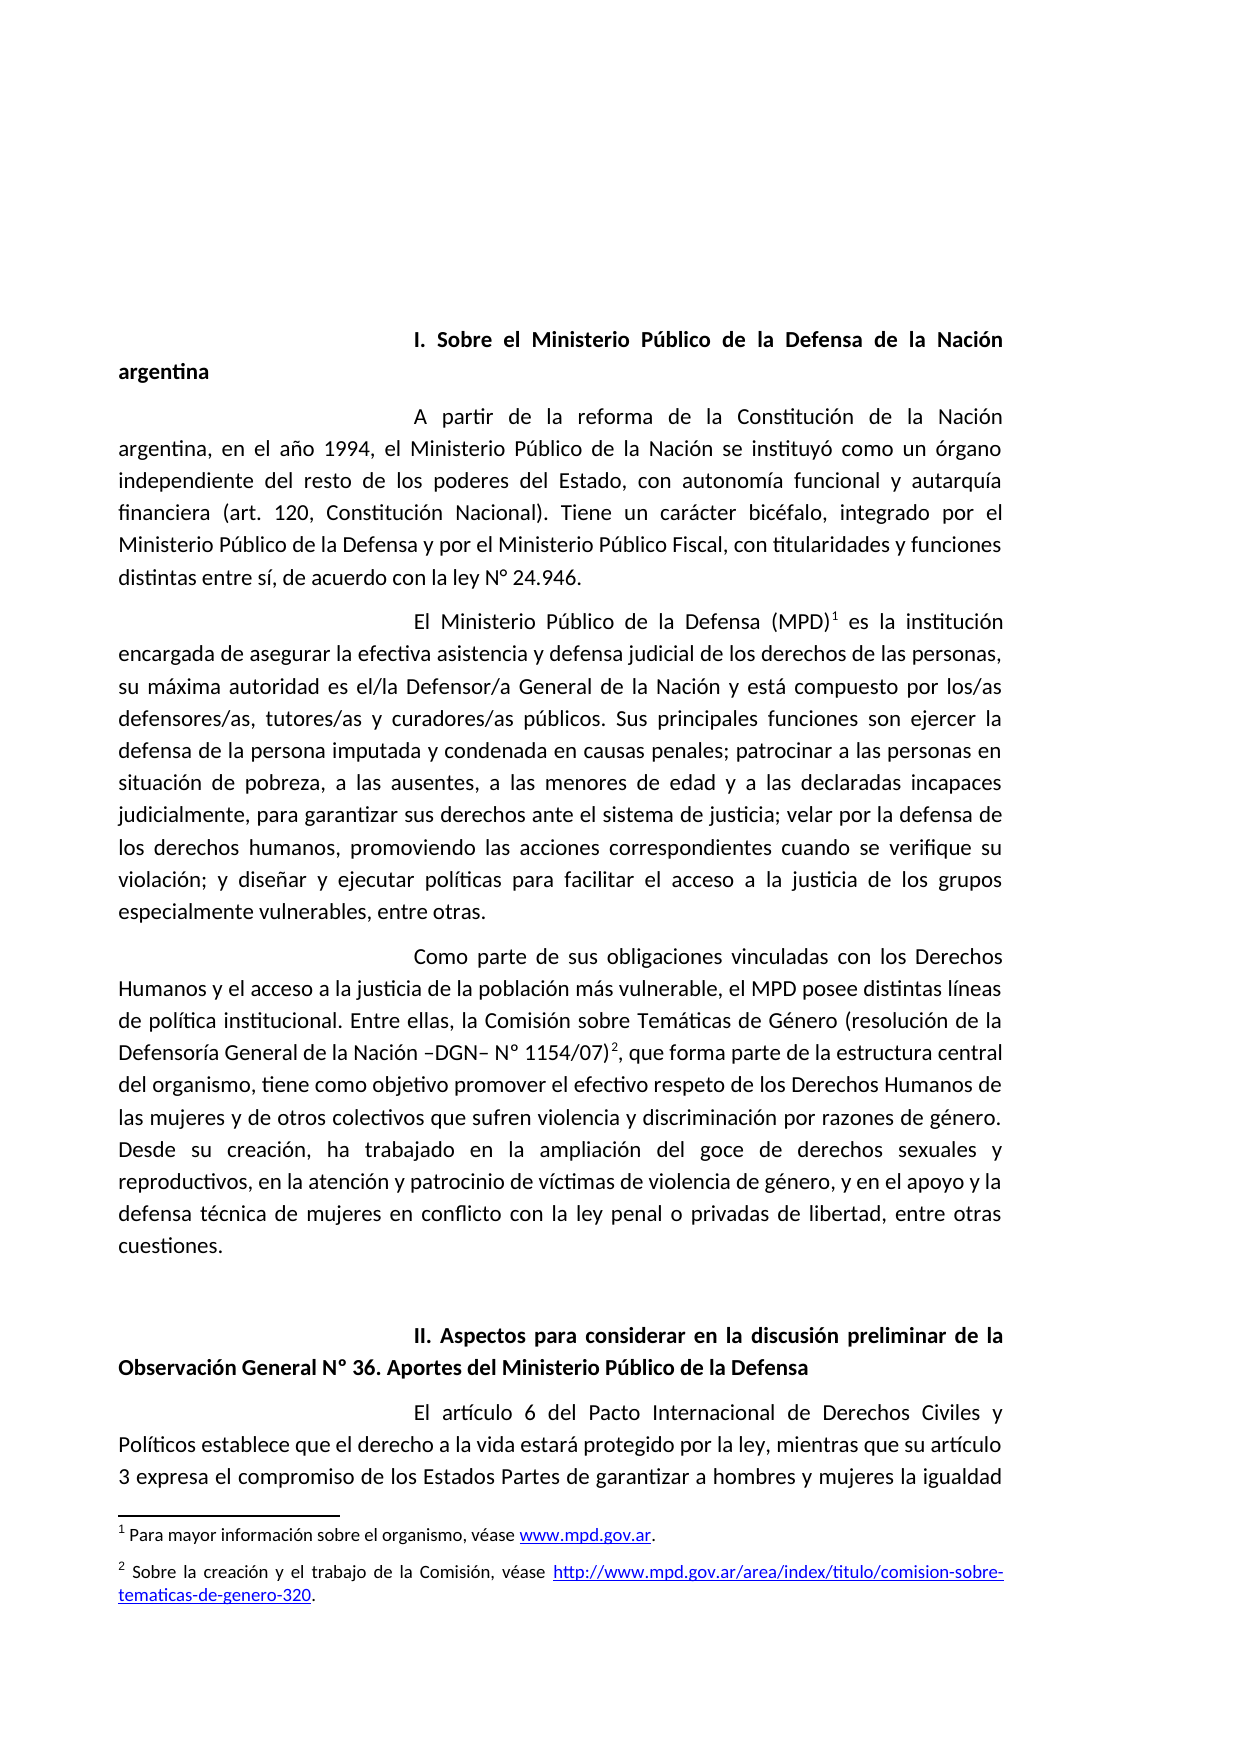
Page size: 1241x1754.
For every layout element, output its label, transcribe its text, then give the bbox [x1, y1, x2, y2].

text Como parte de sus obligaciones vinculadas con los Derechos Humanos y el acceso a la justicia de la población más vulnerable, el MPD posee distintas líneas de política institucional. Entre ellas, la Comisión sobre Temáticas de Género (resolución de la Defensoría General de la Nación –DGN– Nº 1154/07), que forma parte de la estructura central del organismo, tiene como objetivo promover el efectivo respeto de los Derechos Humanos de las mujeres y de otros colectivos que sufren violencia y discriminación por razones de género. Desde su creación, ha trabajado en la ampliación del goce de derechos sexuales y reproductivos, en la atención y patrocinio de víctimas de violencia de género, y en el apoyo y la defensa técnica de mujeres en conflicto con la ley penal o privadas de libertad, entre otras cuestiones. [118, 942, 1004, 1259]
text A partir de la reforma de la Constitución de la Nación argentina, en el año 1994, el Ministerio Público de la Nación se instituyó como un órgano independiente del resto de los poderes del Estado, con autonomía funcional y autarquía financiera (art. 120, Constitución Nacional). Tiene un carácter bicéfalo, integrado por el Ministerio Público de la Defensa y por el Ministerio Público Fiscal, con titularidades y funciones distintas entre sí, de acuerdo con la ley N° 24.946. [118, 402, 1004, 591]
text El Ministerio Público de la Defensa (MPD) es la institución encargada de asegurar la efectiva asistencia y defensa judicial de los derechos de las personas, su máxima autoridad es el/la Defensor/a General de la Nación y está compuesto por los/as defensores/as, tutores/as y curadores/as públicos. Sus principales funciones son ejercer la defensa de la persona imputada y condenada en causas penales; patrocinar a las personas en situación de pobreza, a las ausentes, a las menores de edad y a las declaradas incapaces judicialmente, para garantizar sus derechos ante el sistema de justicia; velar por la defensa de los derechos humanos, promoviendo las acciones correspondientes cuando se verifique su violación; y diseñar y ejecutar políticas para facilitar el acceso a la justicia de los grupos especialmente vulnerables, entre otras. [118, 607, 1004, 925]
text II. Aspectos para considerar en la discusión preliminar de la Observación General Nº 36. Aportes del Ministerio Público de la Defensa [118, 1321, 1004, 1381]
text I. Sobre el Ministerio Público de la Defensa de la Nación argentina [118, 325, 1004, 385]
